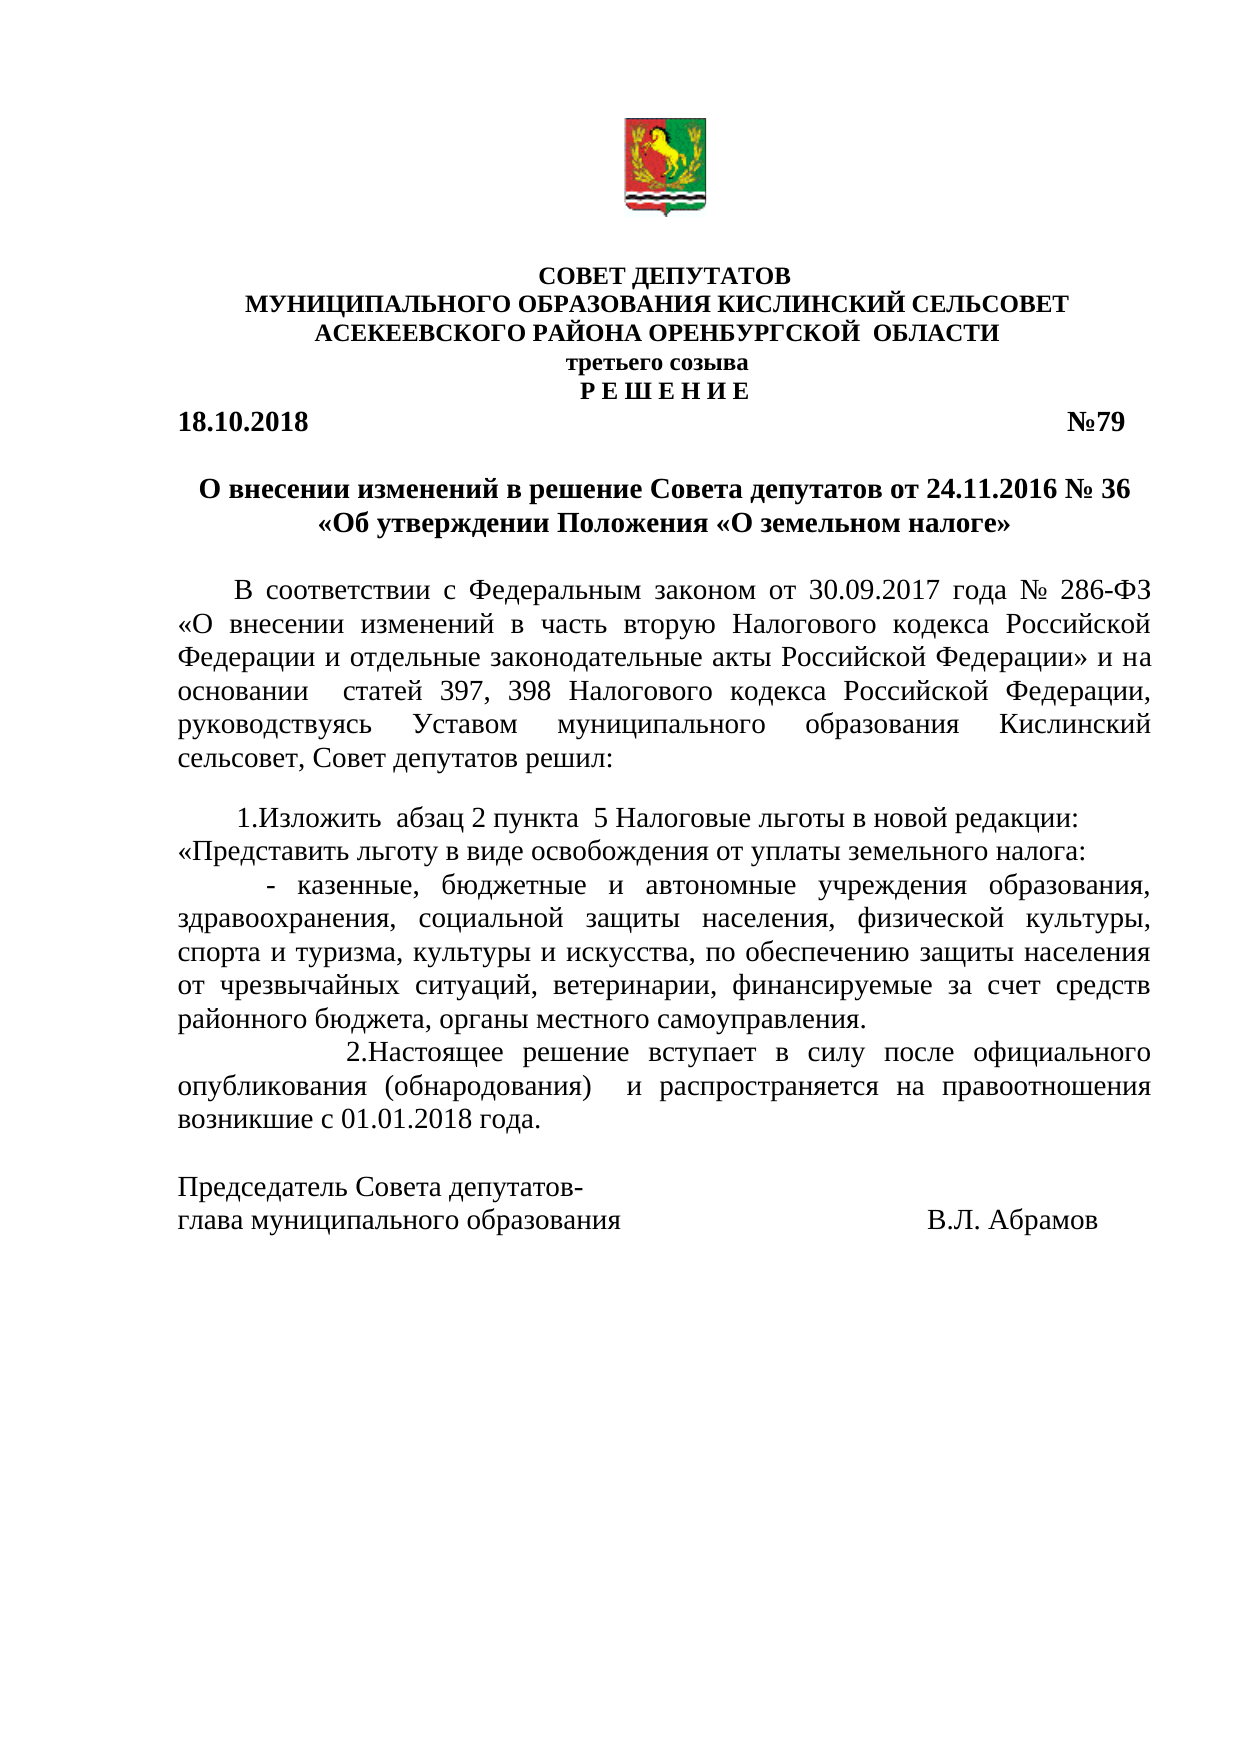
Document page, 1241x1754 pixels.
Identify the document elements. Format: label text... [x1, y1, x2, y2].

picture [623, 118, 707, 217]
text - казенные, бюджетные и автономные учреждения образования, здравоохранения, социальной защиты населения, физической культуры, спорта и туризма, культуры и искусства, по обеспечению защиты населения от чрезвычайных ситуаций, ветеринарии, финансируемые за счет средств районного бюджета, органы местного самоуправления. [177, 867, 1152, 1034]
text 18.10.2018 №79 [177, 404, 1152, 438]
text АСЕКЕЕВСКОГО РАЙОНА ОРЕНБУРГСКОЙ ОБЛАСТИ [133, 318, 1152, 347]
text глава муниципального образования В.Л. Абрамов [177, 1202, 1152, 1236]
text Председатель Совета депутатов- [177, 1169, 1152, 1202]
text О внесении изменений в решение Совета депутатов от 24.11.2016 № 36 «Об утверждении Положения «О земельном налоге» [177, 472, 1152, 539]
text Р Е Ш Е Н И Е [177, 376, 1152, 404]
text «Представить льготу в виде освобождения от уплаты земельного налога: [177, 833, 1152, 867]
text третьего созыва [133, 347, 1152, 376]
text В соответствии с Федеральным законом от 30.09.2017 года № 286-ФЗ «О внесении изменений в часть вторую Налогового кодекса Российской Федерации и отдельные законодательные акты Российской Федерации» и на основании статей 397, 398 Налогового кодекса Российской Федерации, руководствуясь Уставом муниципального образования Кислинский сельсовет, Совет депутатов решил: [177, 572, 1152, 773]
text 2.Настоящее решение вступает в силу после официального опубликования (обнародования) и распространяется на правоотношения возникшие с 01.01.2018 года. [177, 1034, 1152, 1135]
text 1.Изложить абзац 2 пункта 5 Налоговые льготы в новой редакции: [177, 800, 1152, 833]
text МУНИЦИПАЛЬНОГО ОБРАЗОВАНИЯ КИСЛИНСКИЙ СЕЛЬСОВЕТ [133, 289, 1152, 318]
text СОВЕТ ДЕПУТАТОВ [177, 261, 1152, 289]
